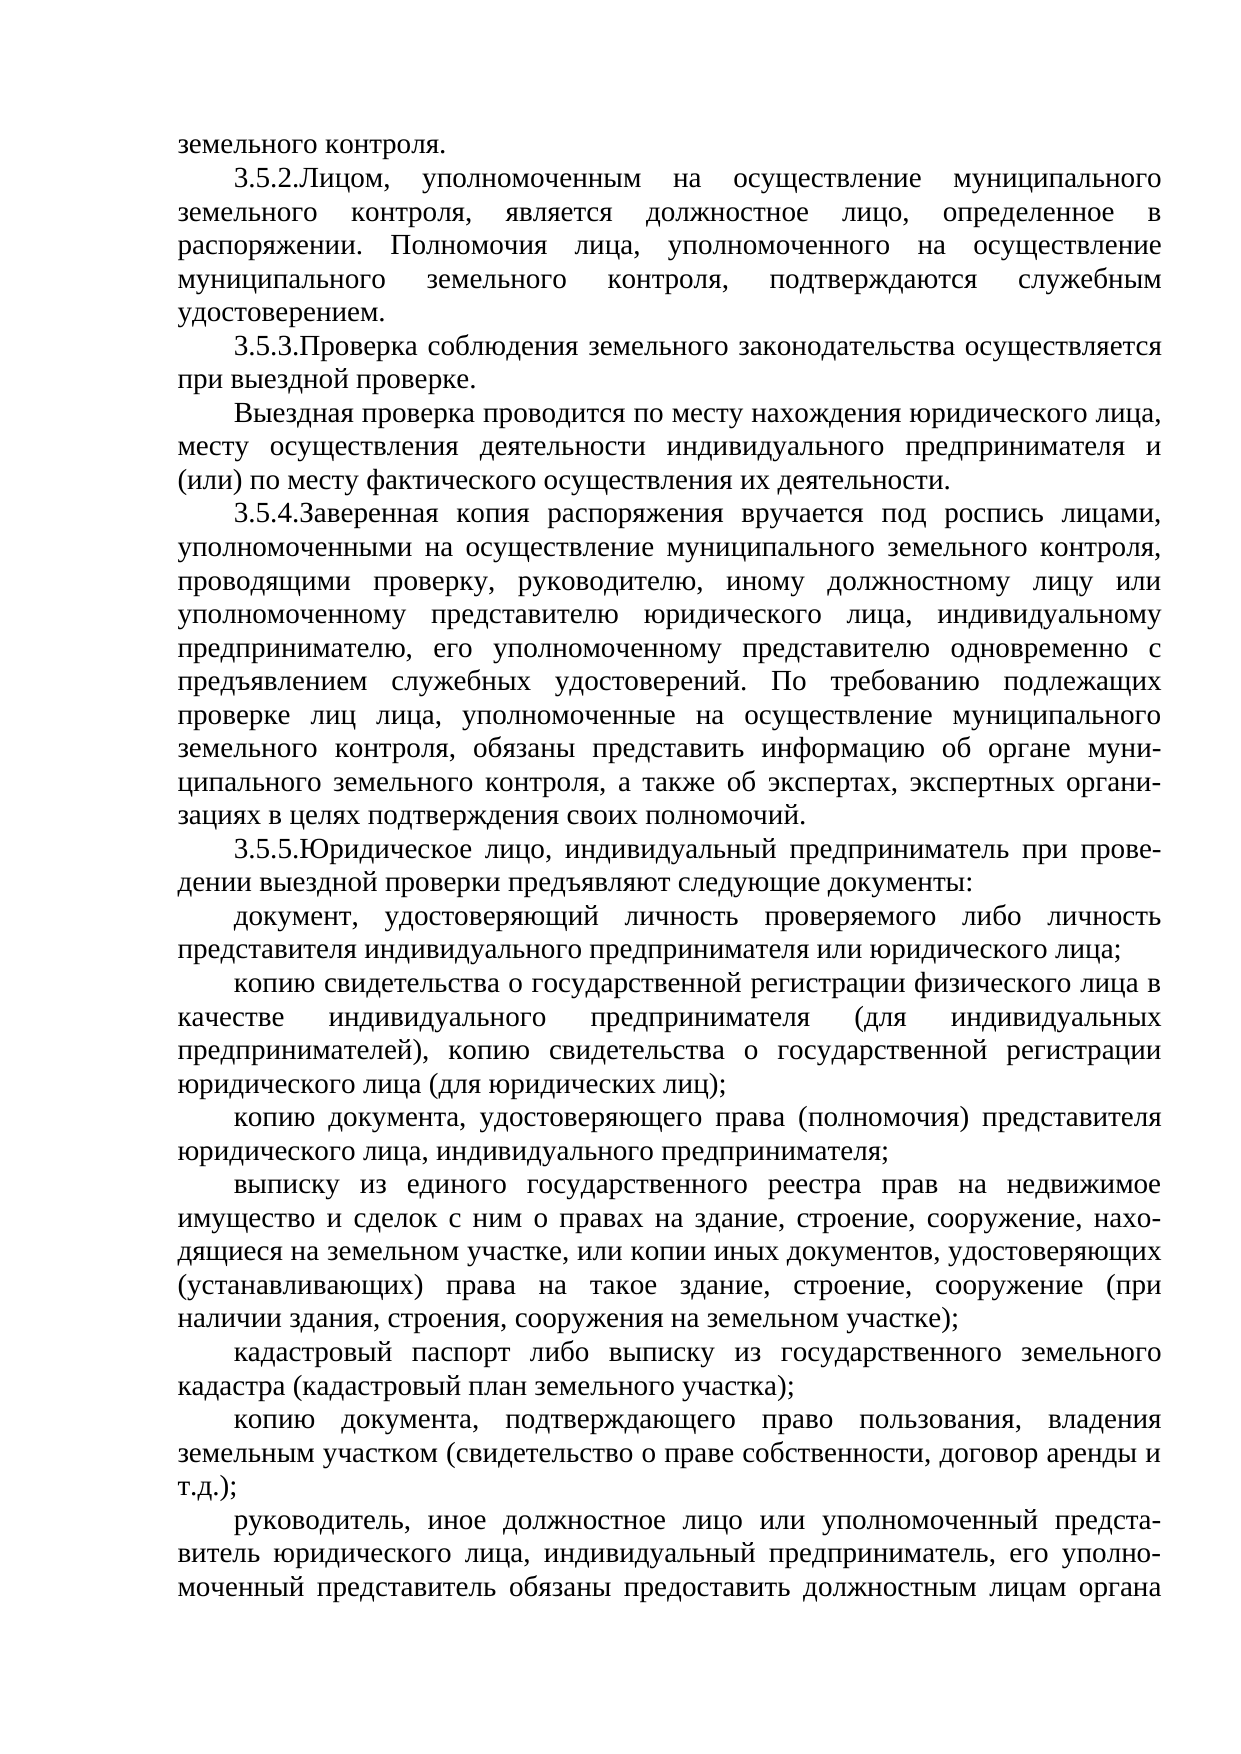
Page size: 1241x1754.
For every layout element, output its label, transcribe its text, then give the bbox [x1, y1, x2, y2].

text документ, удостоверяющий личность проверяемого либо личность представителя индивидуального предпринимателя или юридического лица; [177, 898, 1162, 965]
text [177, 1502, 1162, 1602]
text выписку из единого государственного реестра прав на недвижимое имущество и сделок с ним о правах на здание, строение, сооружение, нахо-дящиеся на земельном участке, или копии иных документов, удостоверяющих (устанавливающих) права на такое здание, строение, сооружение (при наличии здания, строения, сооружения на земельном участке); [177, 1166, 1162, 1334]
text Выездная проверка проводится по месту нахождения юридического лица, месту осуществления деятельности индивидуального предпринимателя и (или) по месту фактического осуществления их деятельности. [177, 395, 1162, 496]
text 3.5.4.Заверенная копия распоряжения вручается под роспись лицами, уполномоченными на осуществление муниципального земельного контроля, проводящими проверку, руководителю, иному должностному лицу или уполномоченному представителю юридического лица, индивидуальному предпринимателю, его уполномоченному представителю одновременно с предъявлением служебных удостоверений. По требованию подлежащих проверке лиц лица, уполномоченные на осуществление муниципального земельного контроля, обязаны представить информацию об органе муни-ципального земельного контроля, а также об экспертах, экспертных органи-зациях в целях подтверждения своих полномочий. [177, 496, 1162, 831]
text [177, 127, 1162, 160]
text кадастровый паспорт либо выписку из государственного земельного кадастра (кадастровый план земельного участка); [177, 1334, 1162, 1401]
text 3.5.2.Лицом, уполномоченным на осуществление муниципального земельного контроля, является должностное лицо, определенное в распоряжении. Полномочия лица, уполномоченного на осуществление муниципального земельного контроля, подтверждаются служебным удостоверением. [177, 160, 1162, 328]
text копию свидетельства о государственной регистрации физического лица в качестве индивидуального предпринимателя (для индивидуальных предпринимателей), копию свидетельства о государственной регистрации юридического лица (для юридических лиц); [177, 965, 1162, 1099]
text копию документа, удостоверяющего права (полномочия) представителя юридического лица, индивидуального предпринимателя; [177, 1099, 1162, 1166]
text копию документа, подтверждающего право пользования, владения земельным участком (свидетельство о праве собственности, договор аренды и т.д.); [177, 1401, 1162, 1502]
text 3.5.3.Проверка соблюдения земельного законодательства осуществляется при выездной проверке. [177, 328, 1162, 395]
text 3.5.5.Юридическое лицо, индивидуальный предприниматель при прове-дении выездной проверки предъявляют следующие документы: [177, 831, 1162, 898]
